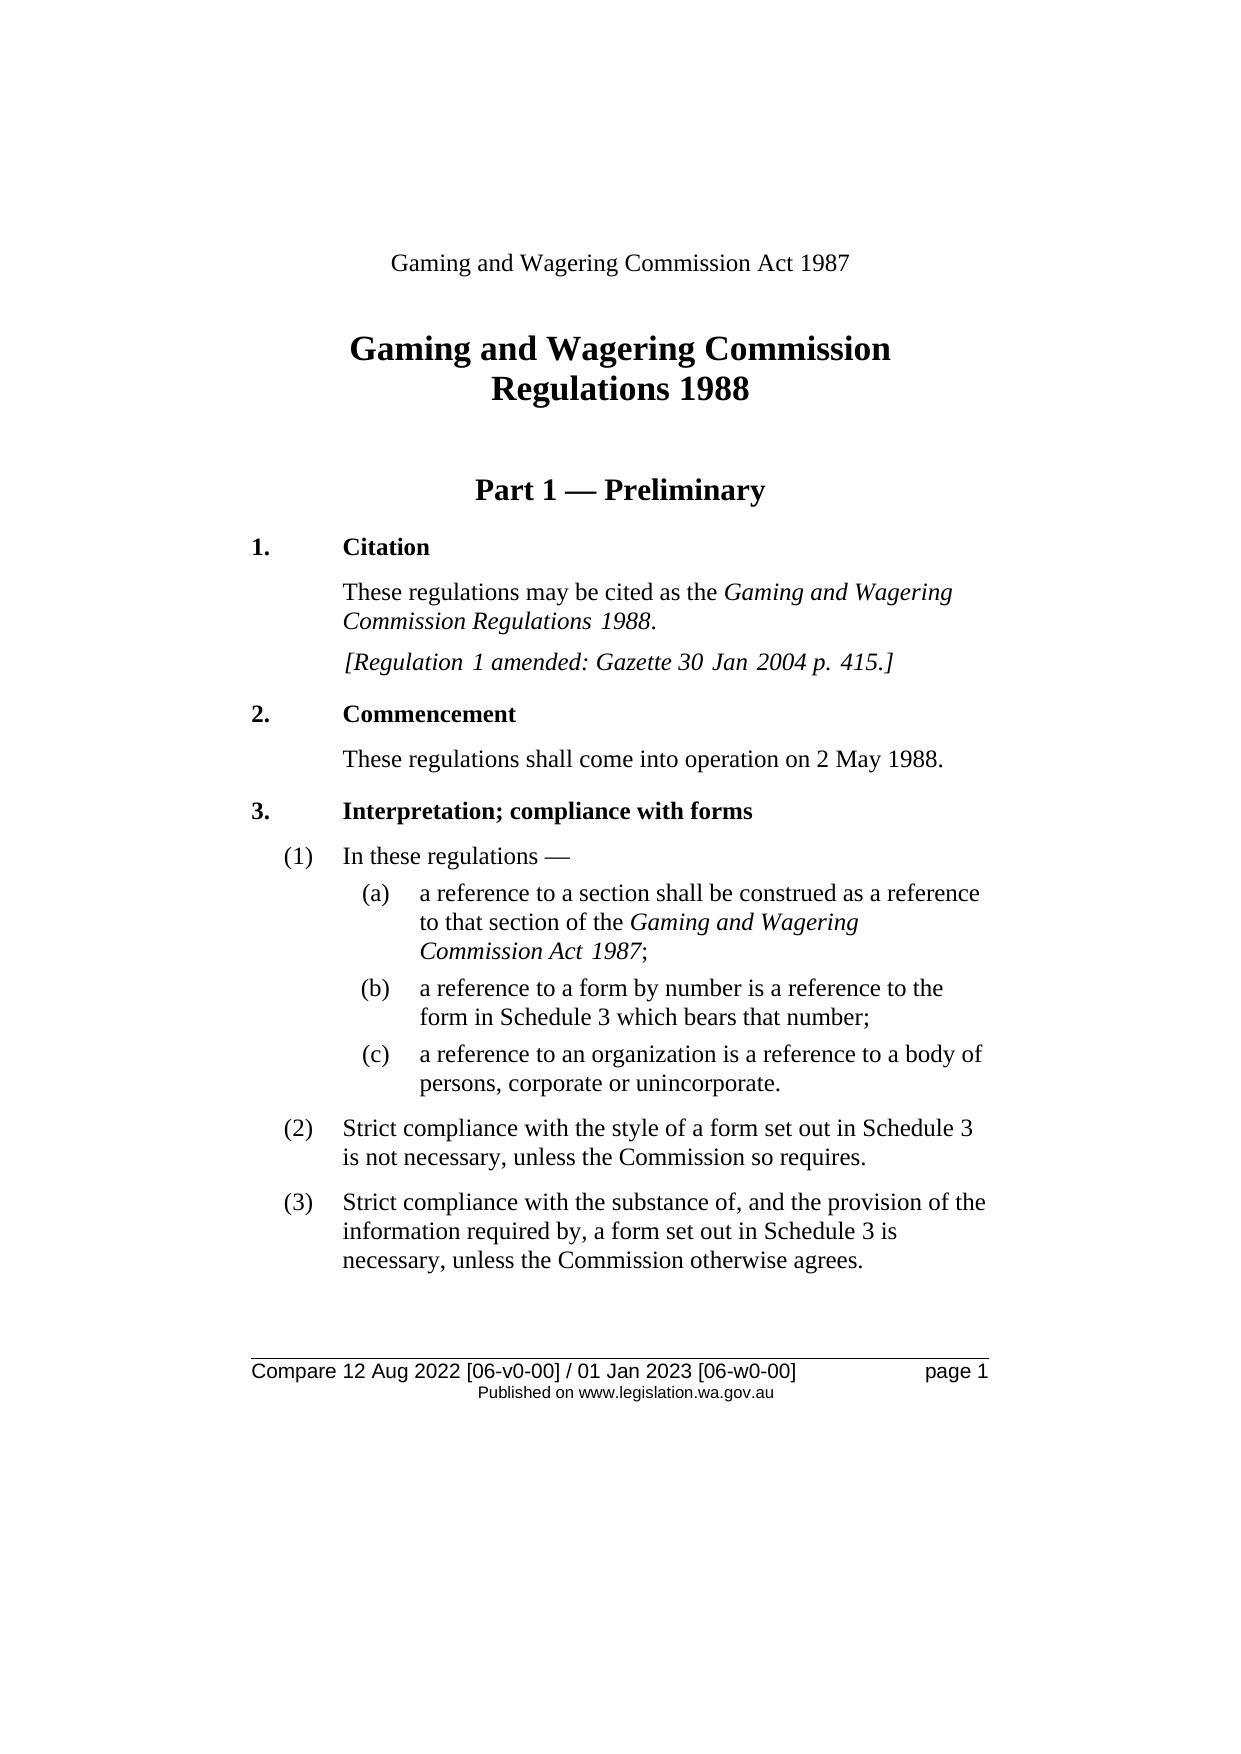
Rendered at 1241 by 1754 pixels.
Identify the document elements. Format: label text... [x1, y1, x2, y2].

text (3) Strict compliance with the substance of, and the provision of the information required by, a form set out in Schedule 3 is necessary, unless the Commission otherwise agrees. [251, 1187, 989, 1273]
text [Regulation 1 amended: Gazette 30 Jan 2004 p. 415.] [251, 647, 989, 676]
subtitle 1. Citation [251, 532, 989, 561]
text (1) In these regulations — [251, 841, 989, 870]
subtitle Part 1 — Preliminary [251, 471, 989, 507]
text (b) a reference to a form by number is a reference to the form in Schedule 3 which bears that number; [251, 973, 989, 1031]
subtitle 2. Commencement [251, 699, 989, 728]
subtitle 3. Interpretation; compliance with forms [251, 796, 989, 825]
text (c) a reference to an organization is a reference to a body of persons, corporate or unincorporate. [251, 1039, 989, 1096]
text Gaming and Wagering Commission Act 1987 [251, 248, 989, 277]
text Gaming and Wagering Commission Regulations 1988 [251, 327, 989, 408]
text (2) Strict compliance with the style of a form set out in Schedule 3 is not necessary, unless the Commission so requires. [251, 1113, 989, 1171]
text These regulations shall come into operation on 2 May 1988. [251, 744, 989, 773]
text These regulations may be cited as the Gaming and Wagering Commission Regulations 1988. [251, 577, 989, 635]
text (a) a reference to a section shall be construed as a reference to that section of the Gaming and Wagering Commission Act 1987; [251, 878, 989, 965]
